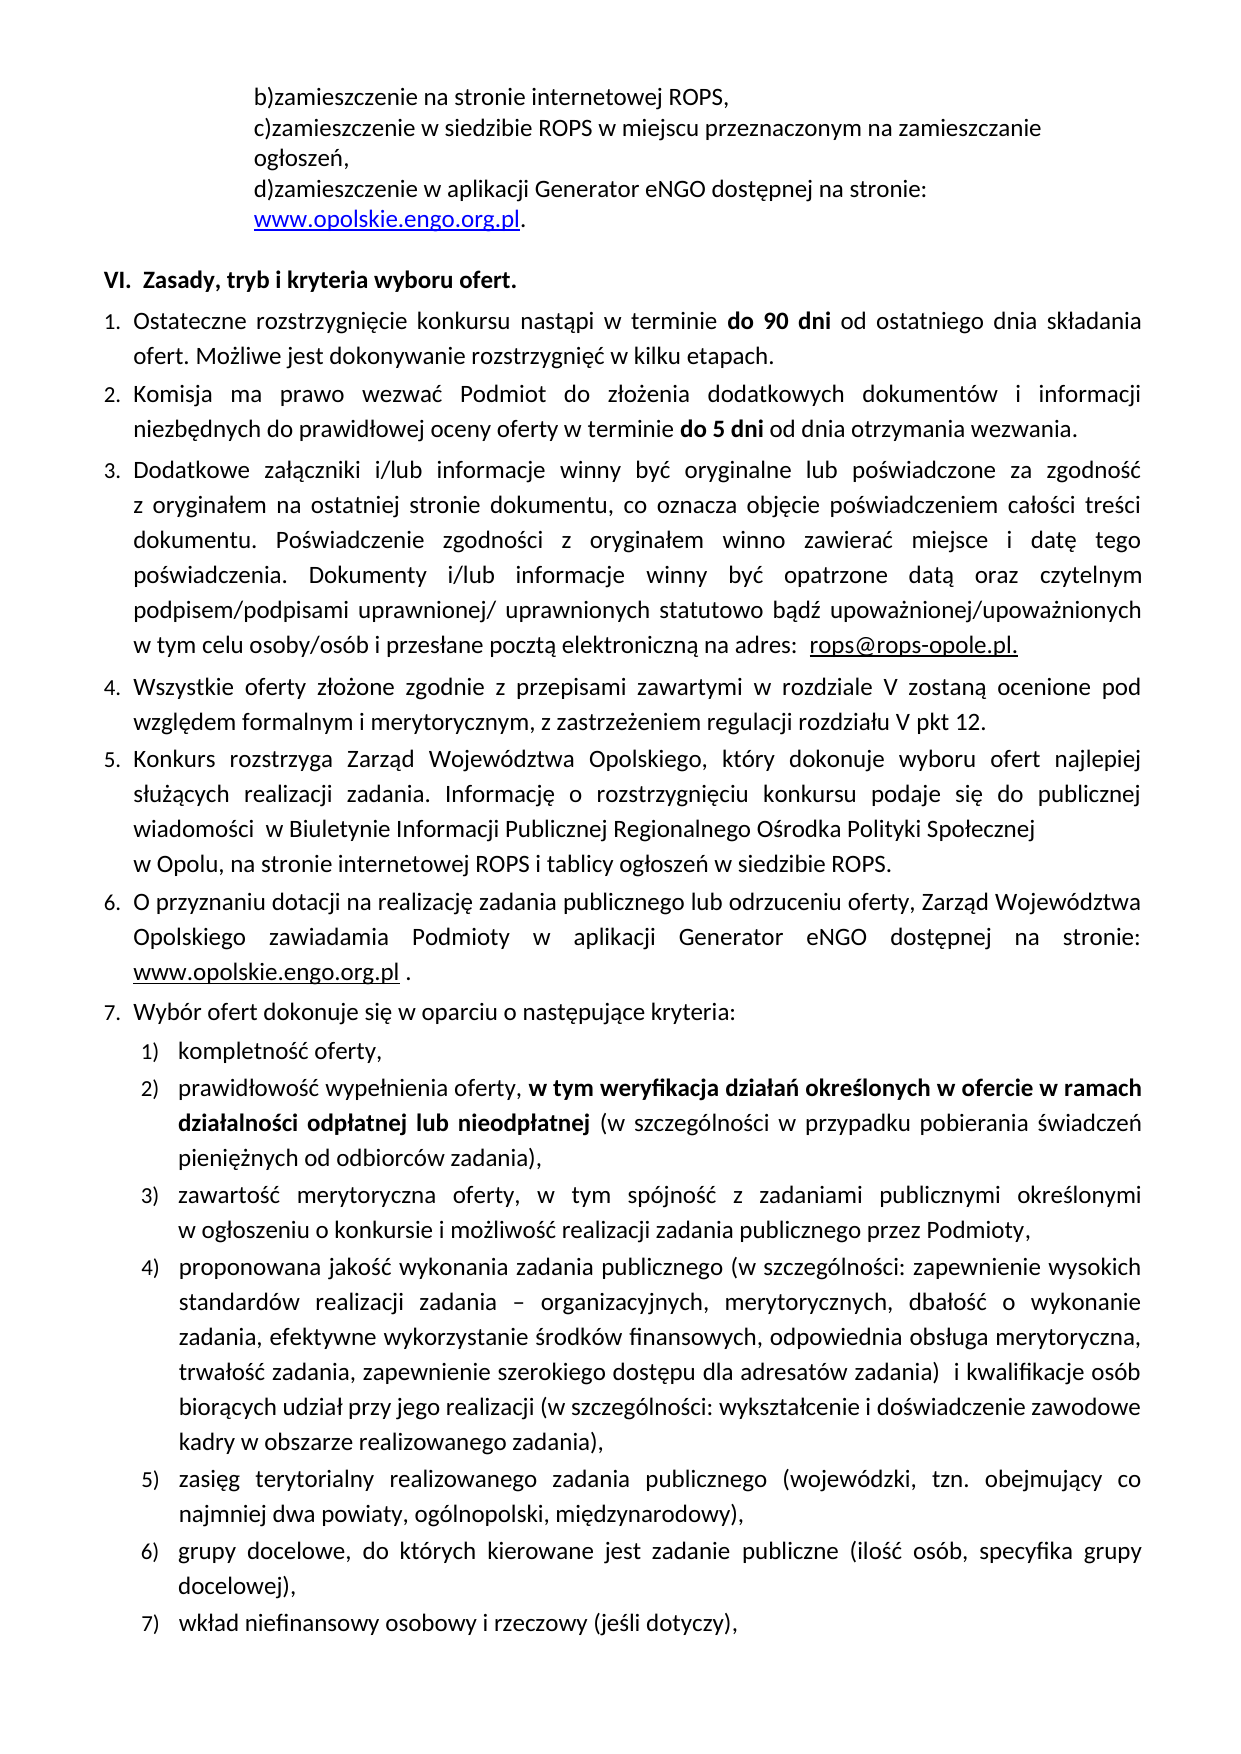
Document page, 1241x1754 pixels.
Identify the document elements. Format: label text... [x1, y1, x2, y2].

list grupy docelowe, do których kierowane jest zadanie publiczne (ilość osób, specyfika grupy docelowej), [141, 1535, 1142, 1601]
text c)zamieszczenie w siedzibie ROPS w miejscu przeznaczonym na zamieszczanie ogłoszeń, [253, 112, 1142, 173]
text VI. Zasady, tryb i kryteria wyboru ofert. [103, 264, 1142, 295]
list wkład niefinansowy osobowy i rzeczowy (jeśli dotyczy), [141, 1607, 1142, 1638]
list kompletność oferty, [141, 1035, 1142, 1065]
list O przyznaniu dotacji na realizację zadania publicznego lub odrzuceniu oferty, Zarząd Województwa Opolskiego zawiadamia Podmioty w aplikacji Generator eNGO dostępnej na stronie: www.opolskie.engo.org.pl . [103, 887, 1142, 987]
list Komisja ma prawo wezwać Podmiot do złożenia dodatkowych dokumentów i informacji niezbędnych do prawidłowej oceny oferty w terminie do 5 dni od dnia otrzymania wezwania. [103, 378, 1142, 444]
text d)zamieszczenie w aplikacji Generator eNGO dostępnej na stronie: www.opolskie.engo.org.pl. [253, 173, 1142, 234]
list Wybór ofert dokonuje się w oparciu o następujące kryteria: [103, 996, 1142, 1026]
list zasięg terytorialny realizowanego zadania publicznego (wojewódzki, tzn. obejmujący co najmniej dwa powiaty, ogólnopolski, międzynarodowy), [141, 1463, 1142, 1529]
list Ostateczne rozstrzygnięcie konkursu nastąpi w terminie do 90 dni od ostatniego dnia składania ofert. Możliwe jest dokonywanie rozstrzygnięć w kilku etapach. [103, 305, 1142, 371]
list Wszystkie oferty złożone zgodnie z przepisami zawartymi w rozdziale V zostaną ocenione pod względem formalnym i merytorycznym, z zastrzeżeniem regulacji rozdziału V pkt 12. [103, 671, 1142, 736]
list Dodatkowe załączniki i/lub informacje winny być oryginalne lub poświadczone za zgodność z oryginałem na ostatniej stronie dokumentu, co oznacza objęcie poświadczeniem całości treści dokumentu. Poświadczenie zgodności z oryginałem winno zawierać miejsce i datę tego poświadczenia. Dokumenty i/lub informacje winny być opatrzone datą oraz czytelnym podpisem/podpisami uprawnionej/ uprawnionych statutowo bądź upoważnionej/upoważnionych w tym celu osoby/osób i przesłane pocztą elektroniczną na adres: rops@rops-opole.pl. [103, 454, 1142, 660]
list Konkurs rozstrzyga Zarząd Województwa Opolskiego, który dokonuje wyboru ofert najlepiej służących realizacji zadania. Informację o rozstrzygnięciu konkursu podaje się do publicznej wiadomości w Biuletynie Informacji Publicznej Regionalnego Ośrodka Polityki Społecznej w Opolu, na stronie internetowej ROPS i tablicy ogłoszeń w siedzibie ROPS. [103, 744, 1142, 879]
text b)zamieszczenie na stronie internetowej ROPS, [253, 81, 1142, 112]
list proponowana jakość wykonania zadania publicznego (w szczególności: zapewnienie wysokich standardów realizacji zadania – organizacyjnych, merytorycznych, dbałość o wykonanie zadania, efektywne wykorzystanie środków finansowych, odpowiednia obsługa merytoryczna, trwałość zadania, zapewnienie szerokiego dostępu dla adresatów zadania) i kwalifikacje osób biorących udział przy jego realizacji (w szczególności: wykształcenie i doświadczenie zawodowe kadry w obszarze realizowanego zadania), [141, 1251, 1142, 1457]
list prawidłowość wypełnienia oferty, w tym weryfikacja działań określonych w ofercie w ramach działalności odpłatnej lub nieodpłatnej (w szczególności w przypadku pobierania świadczeń pieniężnych od odbiorców zadania), [141, 1072, 1142, 1172]
list zawartość merytoryczna oferty, w tym spójność z zadaniami publicznymi określonymi w ogłoszeniu o konkursie i możliwość realizacji zadania publicznego przez Podmioty, [141, 1179, 1142, 1244]
